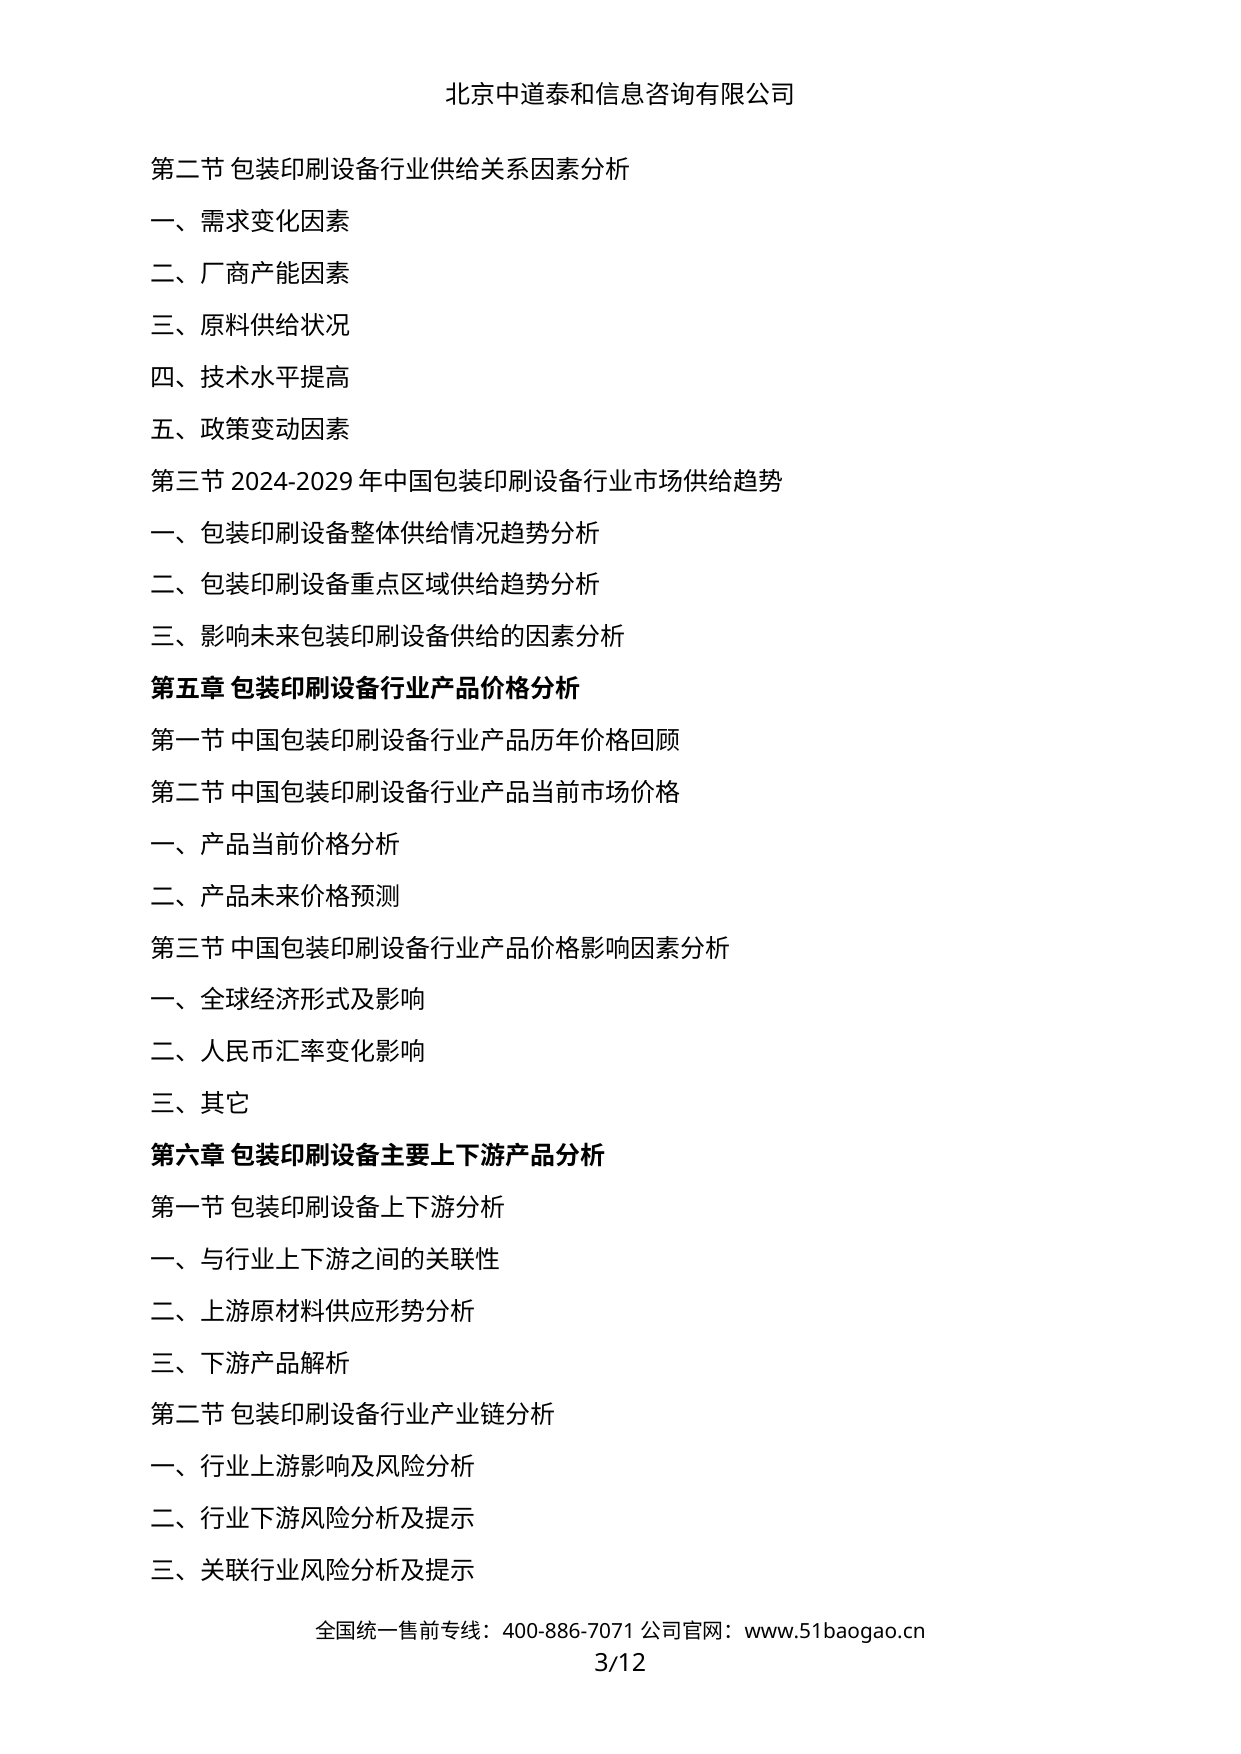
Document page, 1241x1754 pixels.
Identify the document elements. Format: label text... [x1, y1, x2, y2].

text 三、影响未来包装印刷设备供给的因素分析 [150, 617, 1090, 653]
text 三、关联行业风险分析及提示 [150, 1551, 1090, 1587]
text 二、厂商产能因素 [150, 254, 1090, 290]
text 四、技术水平提高 [150, 357, 1090, 394]
text 二、包装印刷设备重点区域供给趋势分析 [150, 565, 1090, 601]
text 五、政策变动因素 [150, 409, 1090, 446]
text 一、需求变化因素 [150, 202, 1090, 238]
text 一、与行业上下游之间的关联性 [150, 1239, 1090, 1276]
text 一、产品当前价格分析 [150, 824, 1090, 861]
text 二、人民币汇率变化影响 [150, 1032, 1090, 1068]
text 二、上游原材料供应形势分析 [150, 1291, 1090, 1327]
text 第六章 包装印刷设备主要上下游产品分析 [150, 1136, 1090, 1172]
text 第二节 包装印刷设备行业供给关系因素分析 [150, 150, 1090, 186]
text 二、行业下游风险分析及提示 [150, 1499, 1090, 1535]
text 第五章 包装印刷设备行业产品价格分析 [150, 669, 1090, 705]
text 第三节 中国包装印刷设备行业产品价格影响因素分析 [150, 928, 1090, 964]
text 一、全球经济形式及影响 [150, 980, 1090, 1016]
text 三、下游产品解析 [150, 1343, 1090, 1379]
text 二、产品未来价格预测 [150, 876, 1090, 912]
text 第一节 包装印刷设备上下游分析 [150, 1187, 1090, 1224]
text 三、其它 [150, 1084, 1090, 1120]
text 一、行业上游影响及风险分析 [150, 1447, 1090, 1483]
text 一、包装印刷设备整体供给情况趋势分析 [150, 513, 1090, 549]
text 第三节 2024-2029年中国包装印刷设备行业市场供给趋势 [150, 461, 1090, 497]
text 第二节 中国包装印刷设备行业产品当前市场价格 [150, 772, 1090, 809]
text 第一节 中国包装印刷设备行业产品历年价格回顾 [150, 721, 1090, 757]
text 三、原料供给状况 [150, 306, 1090, 342]
text 第二节 包装印刷设备行业产业链分析 [150, 1395, 1090, 1431]
